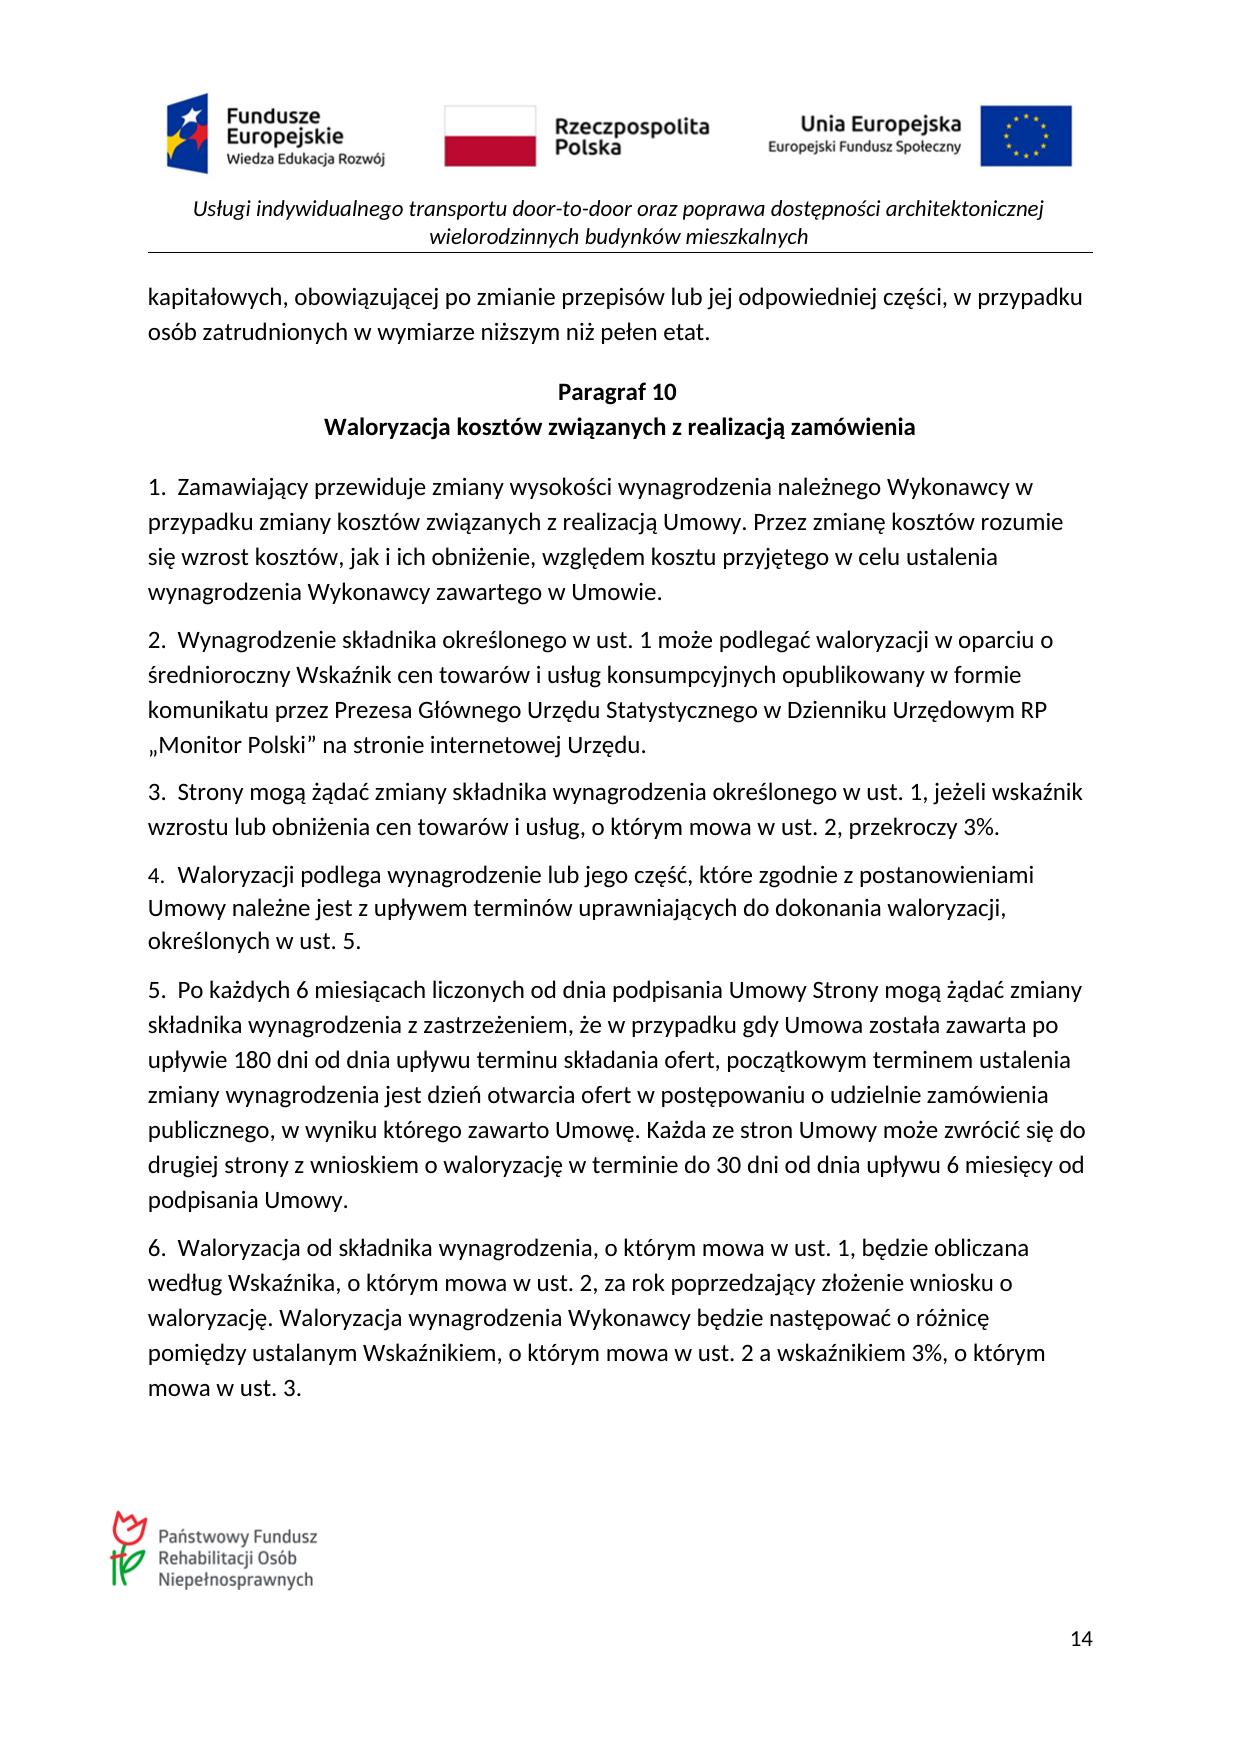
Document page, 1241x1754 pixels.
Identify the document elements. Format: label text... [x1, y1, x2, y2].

picture [73, 1476, 354, 1625]
picture [147, 73, 1092, 194]
list Po każdych 6 miesiącach liczonych od dnia podpisania Umowy Strony mogą żądać zmiany składnika wynagrodzenia z zastrzeżeniem, że w przypadku gdy Umowa została zawarta po upływie 180 dni od dnia upływu terminu składania ofert, początkowym terminem ustalenia zmiany wynagrodzenia jest dzień otwarcia ofert w postępowaniu o udzielnie zamówienia publicznego, w wyniku którego zawarto Umowę. Każda ze stron Umowy może zwrócić się do drugiej strony z wnioskiem o waloryzację w terminie do 30 dni od dnia upływu 6 miesięcy od podpisania Umowy. [148, 974, 1093, 1215]
subtitle Paragraf 10 Waloryzacja kosztów związanych z realizacją zamówienia [148, 376, 1093, 442]
list Zamawiający przewiduje zmiany wysokości wynagrodzenia należnego Wykonawcy w przypadku zmiany kosztów związanych z realizacją Umowy. Przez zmianę kosztów rozumie się wzrost kosztów, jak i ich obniżenie, względem kosztu przyjętego w celu ustalenia wynagrodzenia Wykonawcy zawartego w Umowie. [148, 471, 1093, 607]
list Waloryzacja od składnika wynagrodzenia, o którym mowa w ust. 1, będzie obliczana według Wskaźnika, o którym mowa w ust. 2, za rok poprzedzający złożenie wniosku o waloryzację. Waloryzacja wynagrodzenia Wykonawcy będzie następować o różnicę pomiędzy ustalanym Wskaźnikiem, o którym mowa w ust. 2 a wskaźnikiem 3%, o którym mowa w ust. 3. [148, 1232, 1093, 1402]
list Wynagrodzenie składnika określonego w ust. 1 może podlegać waloryzacji w oparciu o średnioroczny Wskaźnik cen towarów i usług konsumpcyjnych opublikowany w formie komunikatu przez Prezesa Głównego Urzędu Statystycznego w Dzienniku Urzędowym RP „Monitor Polski” na stronie internetowej Urzędu. [148, 624, 1093, 759]
list Waloryzacji podlega wynagrodzenie lub jego część, które zgodnie z postanowieniami Umowy należne jest z upływem terminów uprawniających do dokonania waloryzacji, określonych w ust. 5. [148, 859, 1093, 955]
list Strony mogą żądać zmiany składnika wynagrodzenia określonego w ust. 1, jeżeli wskaźnik wzrostu lub obniżenia cen towarów i usług, o którym mowa w ust. 2, przekroczy 3%. [148, 776, 1093, 842]
